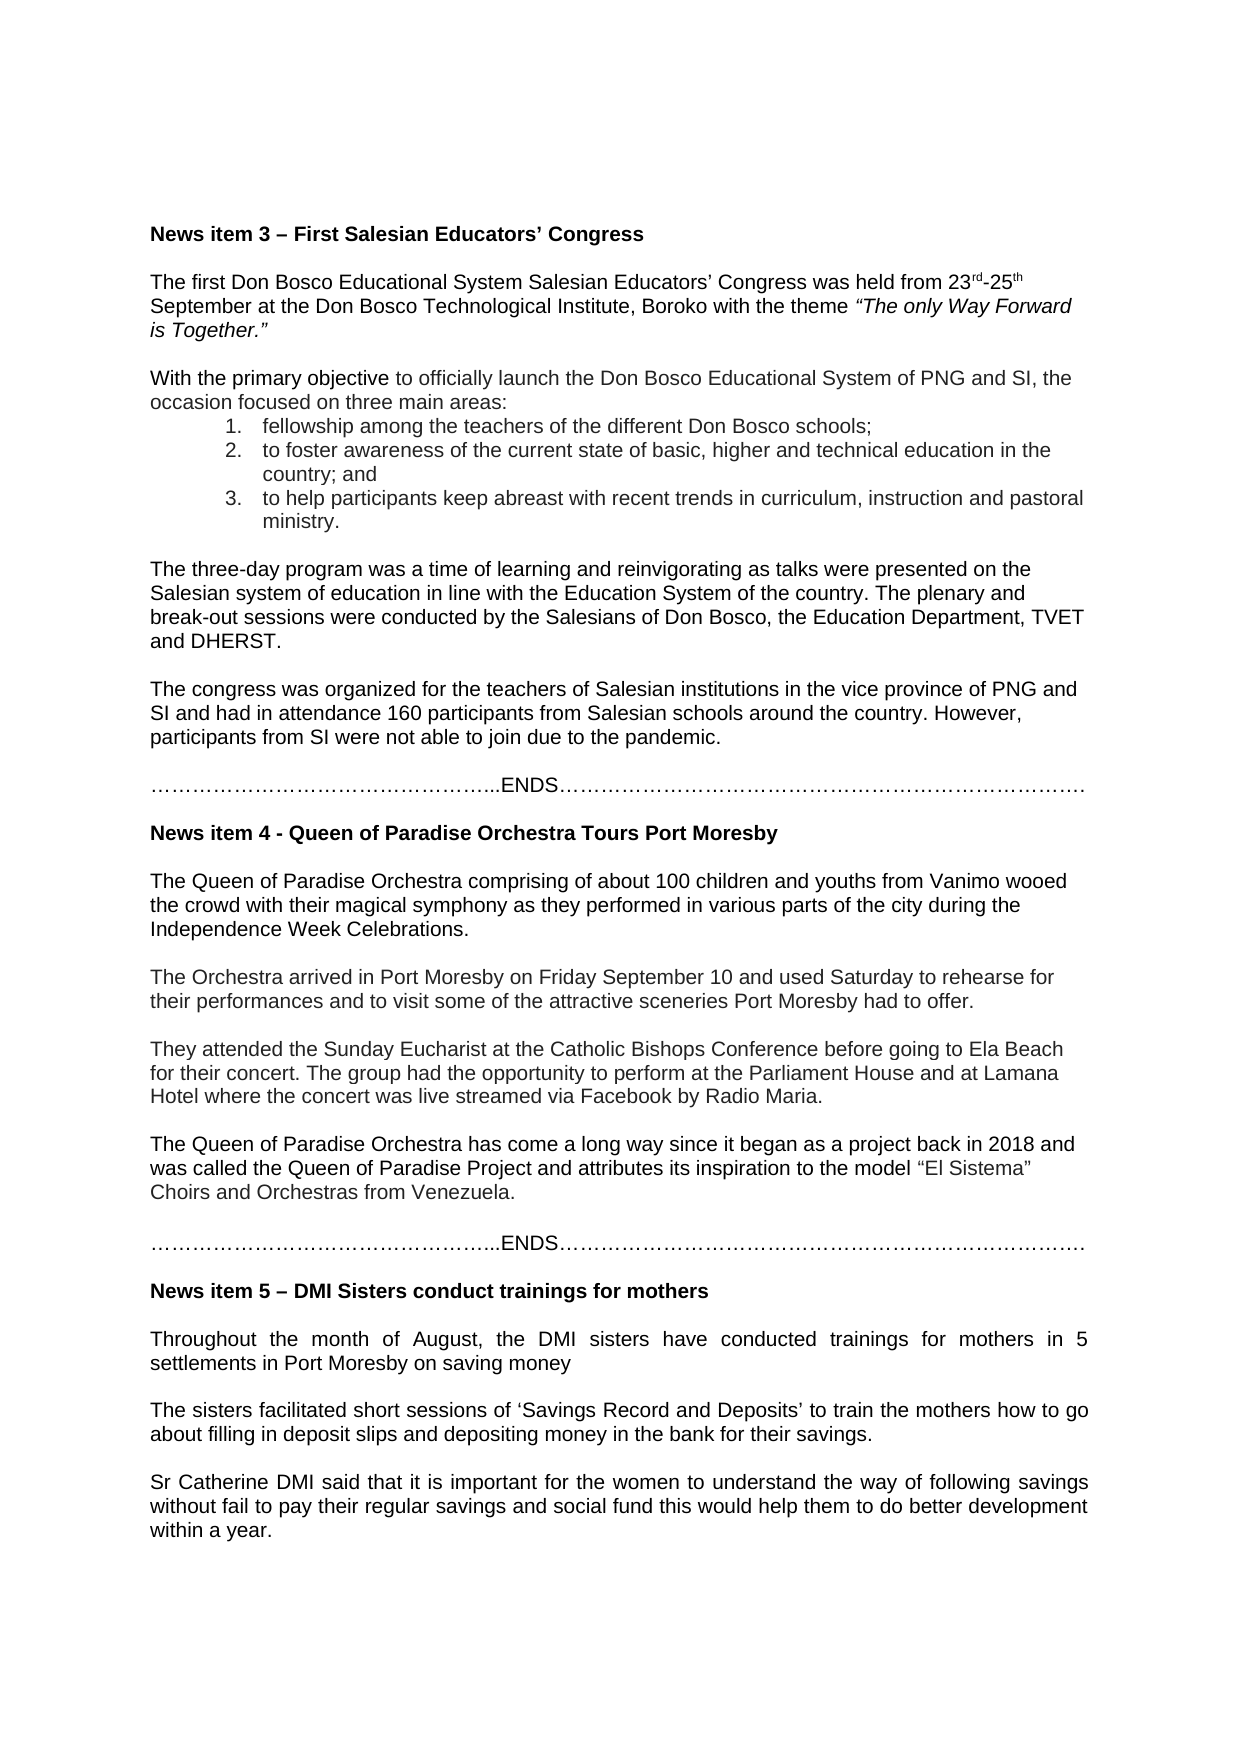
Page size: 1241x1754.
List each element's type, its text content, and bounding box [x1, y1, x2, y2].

text The three-day program was a time of learning and reinvigorating as talks were presented on the Salesian system of education in line with the Education System of the country. The plenary and break-out sessions were conducted by the Salesians of Don Bosco, the Education Department, TVET and DHERST. [150, 557, 1090, 653]
text News item 3 – First Salesian Educators’ Congress [150, 222, 1090, 246]
text Throughout the month of August, the DMI sisters have conducted trainings for mothers in 5 settlements in Port Moresby on saving money [150, 1326, 1090, 1374]
text They attended the Sunday Eucharist at the Catholic Bishops Conference before going to Ela Beach for their concert. The group had the opportunity to perform at the Parliament House and at Lamana Hotel where the concert was live streamed via Facebook by Radio Maria. [824, 1036, 1090, 1108]
list to help participants keep abreast with recent trends in curriculum, instruction and pastoral ministry. [346, 485, 1090, 533]
text With the primary objective to officially launch the Don Bosco Educational System of PNG and SI, the occasion focused on three main areas: [150, 366, 1090, 413]
text The sisters facilitated short sessions of ‘Savings Record and Deposits’ to train the mothers how to go about filling in deposit slips and depositing money in the bank for their savings. [150, 1398, 1090, 1446]
text …………………………………………...ENDS…………………………………………………………………. [120, 773, 1090, 797]
list fellowship among the teachers of the different Don Bosco schools; [225, 413, 1090, 437]
text …………………………………………...ENDS…………………………………………………………………. [150, 1231, 1090, 1254]
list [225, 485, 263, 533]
text The Queen of Paradise Orchestra comprising of about 100 children and youths from Vanimo wooed the crowd with their magical symphony as they performed in various parts of the city during the Independence Week Celebrations. [150, 869, 1090, 941]
text News item 4 - Queen of Paradise Orchestra Tours Port Moresby [150, 821, 1090, 845]
text The congress was organized for the teachers of Salesian institutions in the vice province of PNG and SI and had in attendance 160 participants from Salesian schools around the country. However, participants from SI were not able to join due to the pandemic. [150, 677, 1090, 749]
text The Queen of Paradise Orchestra has come a long way since it began as a project back in 2018 and was called the Queen of Paradise Project and attributes its inspiration to the model “El Sistema” Choirs and Orchestras from Venezuela. [150, 1132, 1090, 1204]
text News item 5 – DMI Sisters conduct trainings for mothers [150, 1278, 1090, 1302]
list to foster awareness of the current state of basic, higher and technical education in the country; and [225, 437, 1090, 485]
text Sr Catherine DMI said that it is important for the women to understand the way of following savings without fail to pay their regular savings and social fund this would help them to do better development within a year. [150, 1470, 1090, 1542]
text The first Don Bosco Educational System Salesian Educators’ Congress was held from 23rd-25th September at the Don Bosco Technological Institute, Boroko with the theme “The only Way Forward is Together.” [150, 270, 1090, 342]
text The Orchestra arrived in Port Moresby on Friday September 10 and used Saturday to rehearse for their performances and to visit some of the attractive sceneries Port Moresby had to offer. [150, 964, 1090, 1012]
